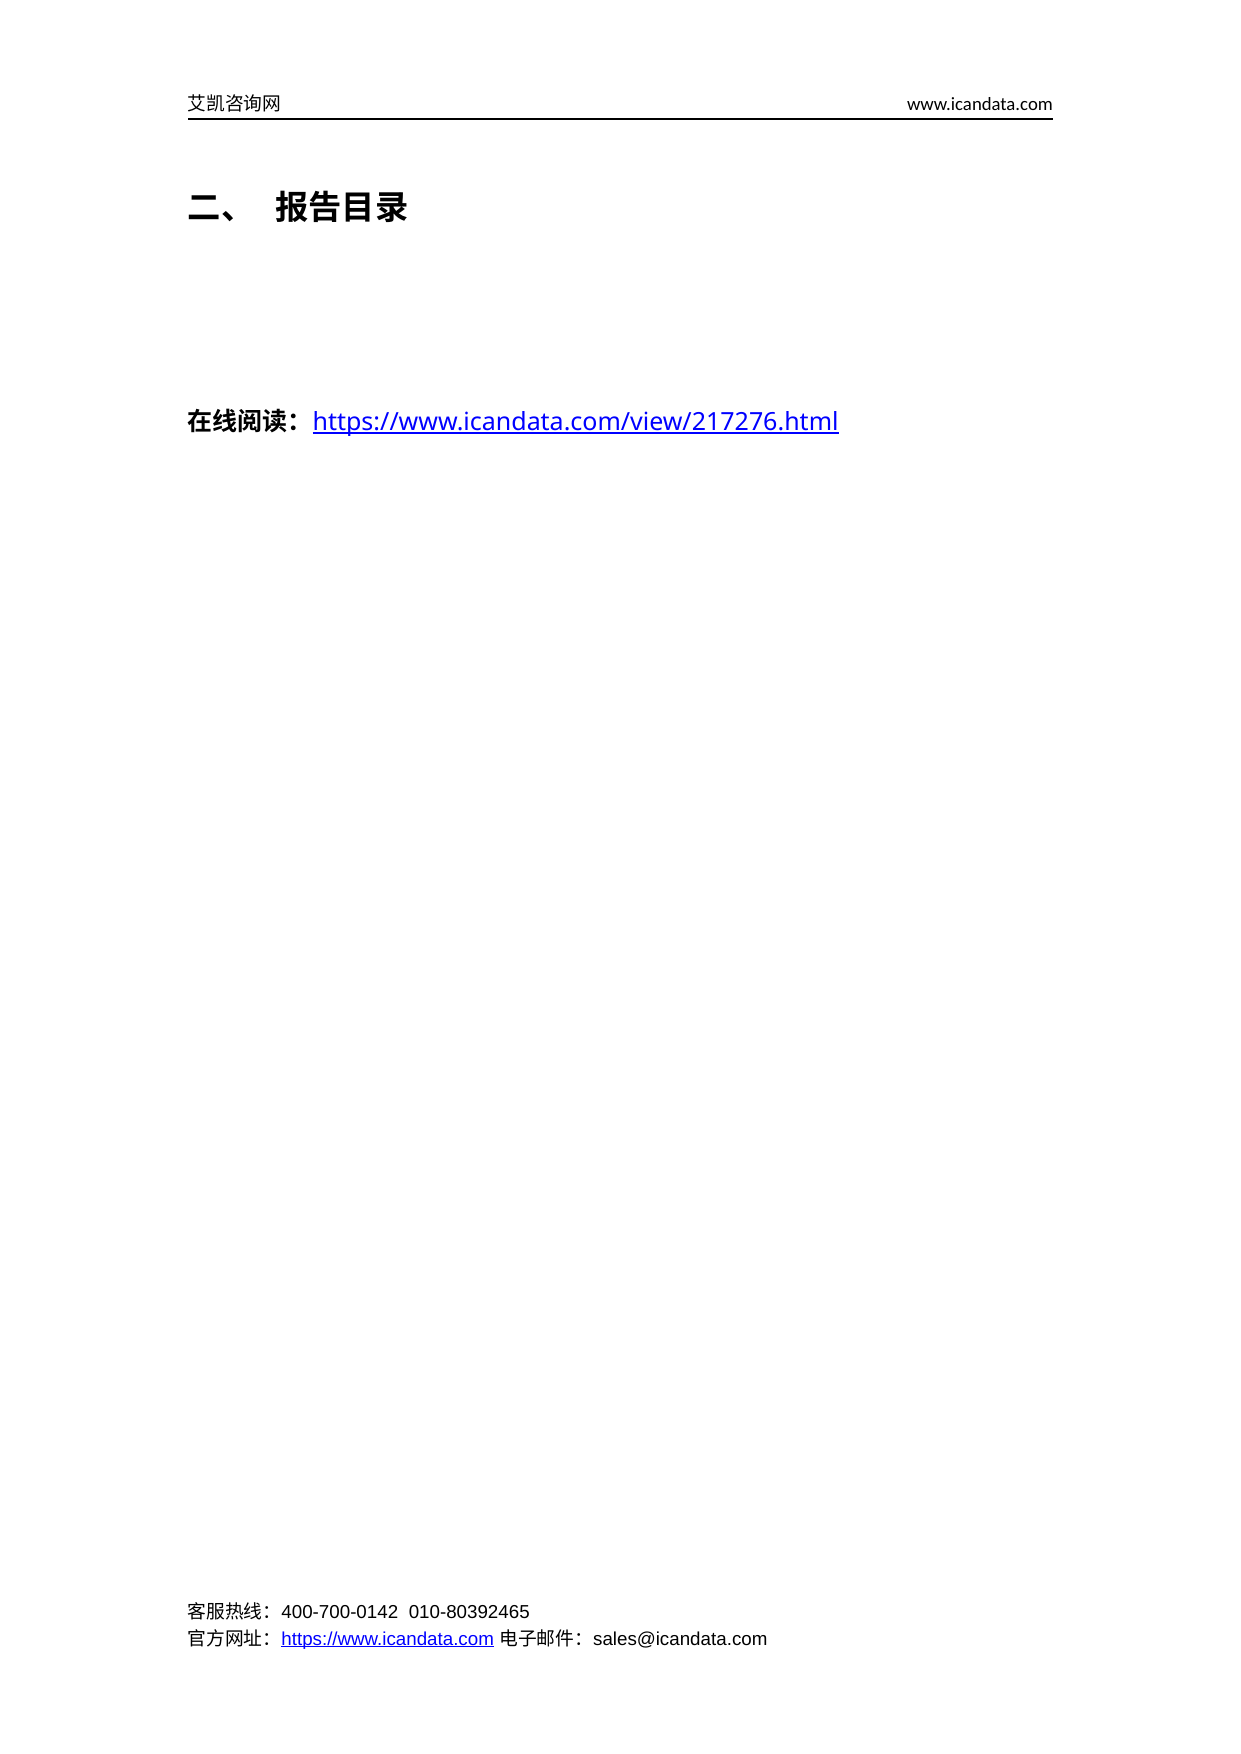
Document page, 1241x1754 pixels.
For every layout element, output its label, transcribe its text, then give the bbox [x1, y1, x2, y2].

subtitle 报告目录 [187, 172, 1053, 237]
text 在线阅读：https://www.icandata.com/view/217276.html [187, 387, 1053, 452]
